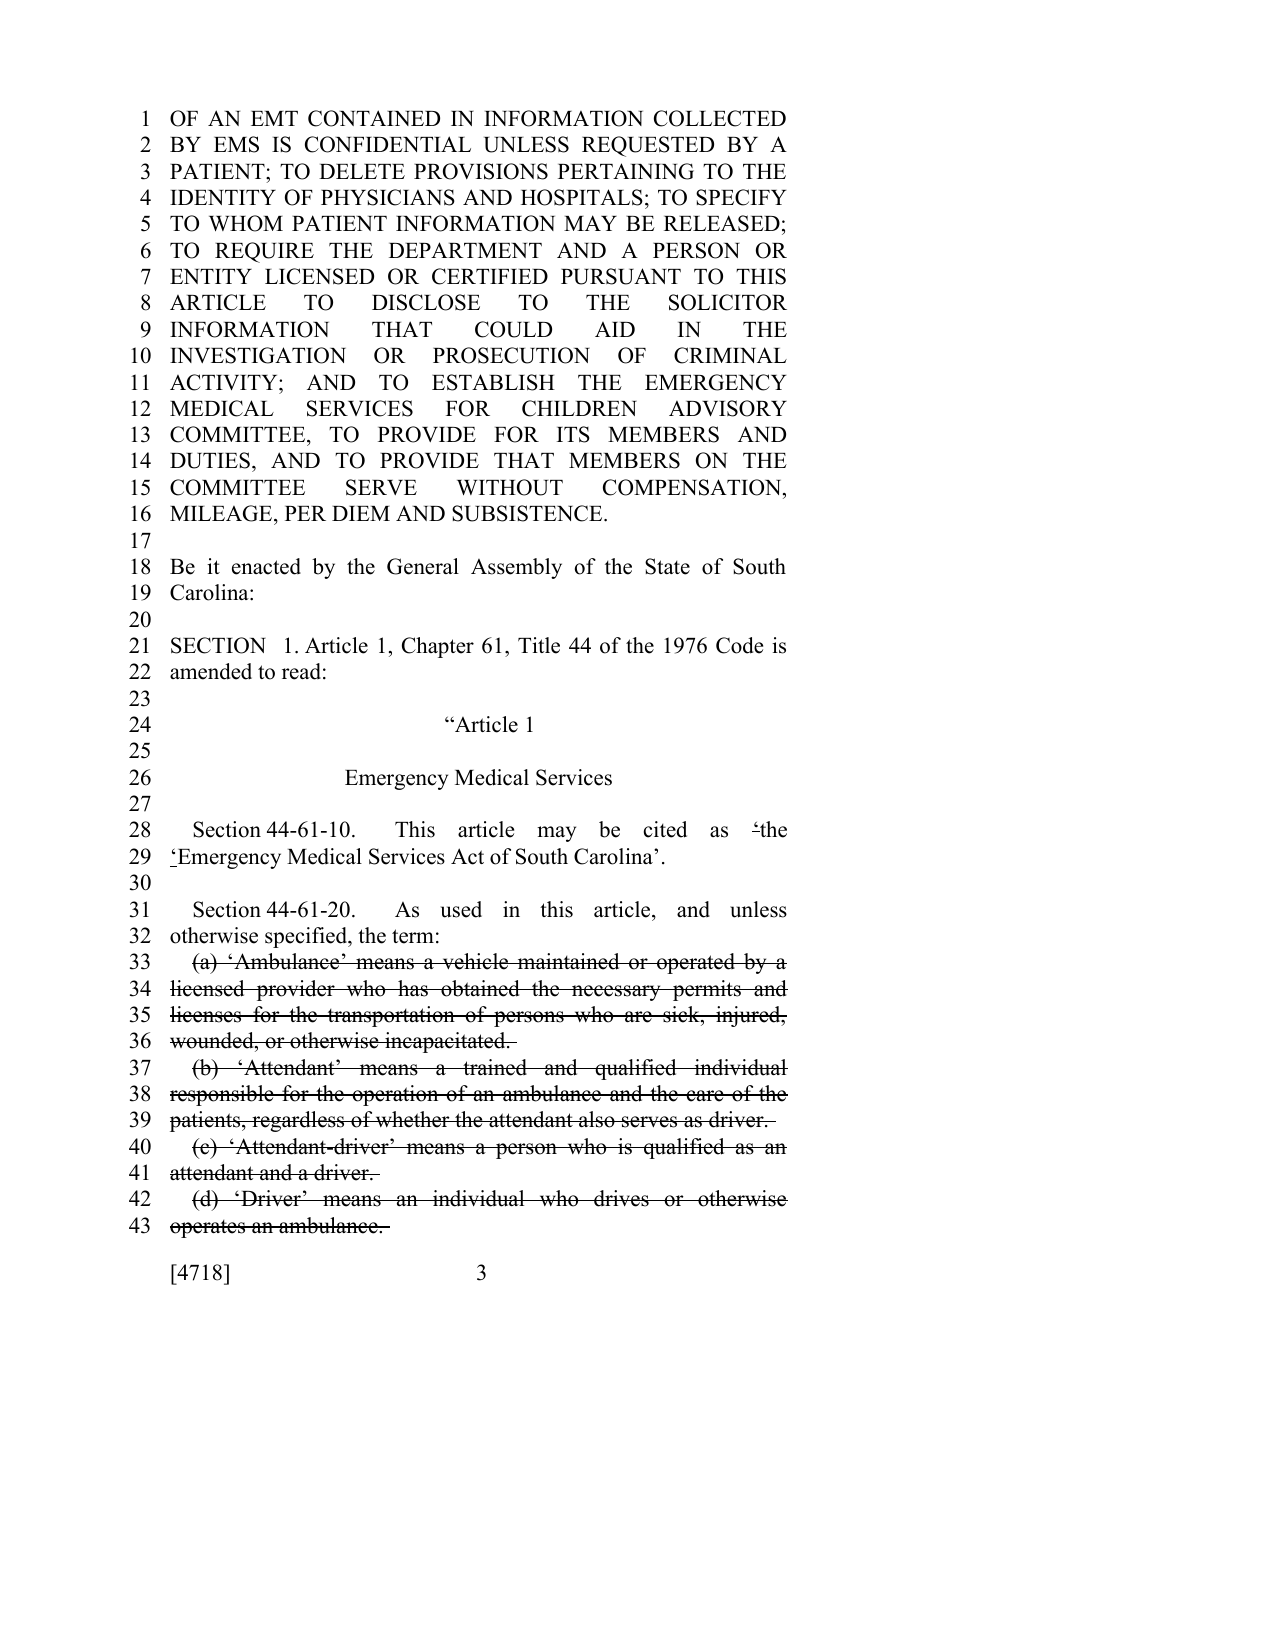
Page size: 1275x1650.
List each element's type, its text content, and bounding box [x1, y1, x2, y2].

text (b) ‘Attendant’ means a trained and qualified individual responsible for the operation of an ambulance and the care of the patients, regardless of whether the attendant also serves as driver. [169, 1054, 787, 1094]
text Section 44-61-20. As used in this article, and unless otherwise specified, the term: [169, 896, 787, 948]
text SECTION 1. Article 1, Chapter 61, Title 44 of the 1976 Code is amended to read: [169, 632, 787, 685]
text Section 44-61-10. This article may be cited as ‘the ‘Emergency Medical Services Act of South Carolina’. [169, 817, 787, 869]
text (b) ‘Attendant’ means a trained and qualified individual responsible for the operation of an ambulance and the care of the patients, regardless of whether the attendant also serves as driver. [169, 1095, 787, 1133]
text (c) ‘Attendant-driver’ means a person who is qualified as an attendant and a driver. [169, 1133, 787, 1186]
text Be it enacted by the General Assembly of the State of South Carolina: [169, 553, 787, 606]
text “Article 1 [169, 711, 787, 737]
text (a) ‘Ambulance’ means a vehicle maintained or operated by a licensed provider who has obtained the necessary permits and licenses for the transportation of persons who are sick, injured, wounded, or otherwise incapacitated. [169, 1016, 787, 1054]
text (d) ‘Driver’ means an individual who drives or otherwise operates an ambulance. [169, 1186, 787, 1238]
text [169, 105, 787, 527]
text (a) ‘Ambulance’ means a vehicle maintained or operated by a licensed provider who has obtained the necessary permits and licenses for the transportation of persons who are sick, injured, wounded, or otherwise incapacitated. [169, 990, 787, 1015]
text (a) ‘Ambulance’ means a vehicle maintained or operated by a licensed provider who has obtained the necessary permits and licenses for the transportation of persons who are sick, injured, wounded, or otherwise incapacitated. [169, 948, 787, 989]
text Emergency Medical Services [169, 764, 787, 790]
